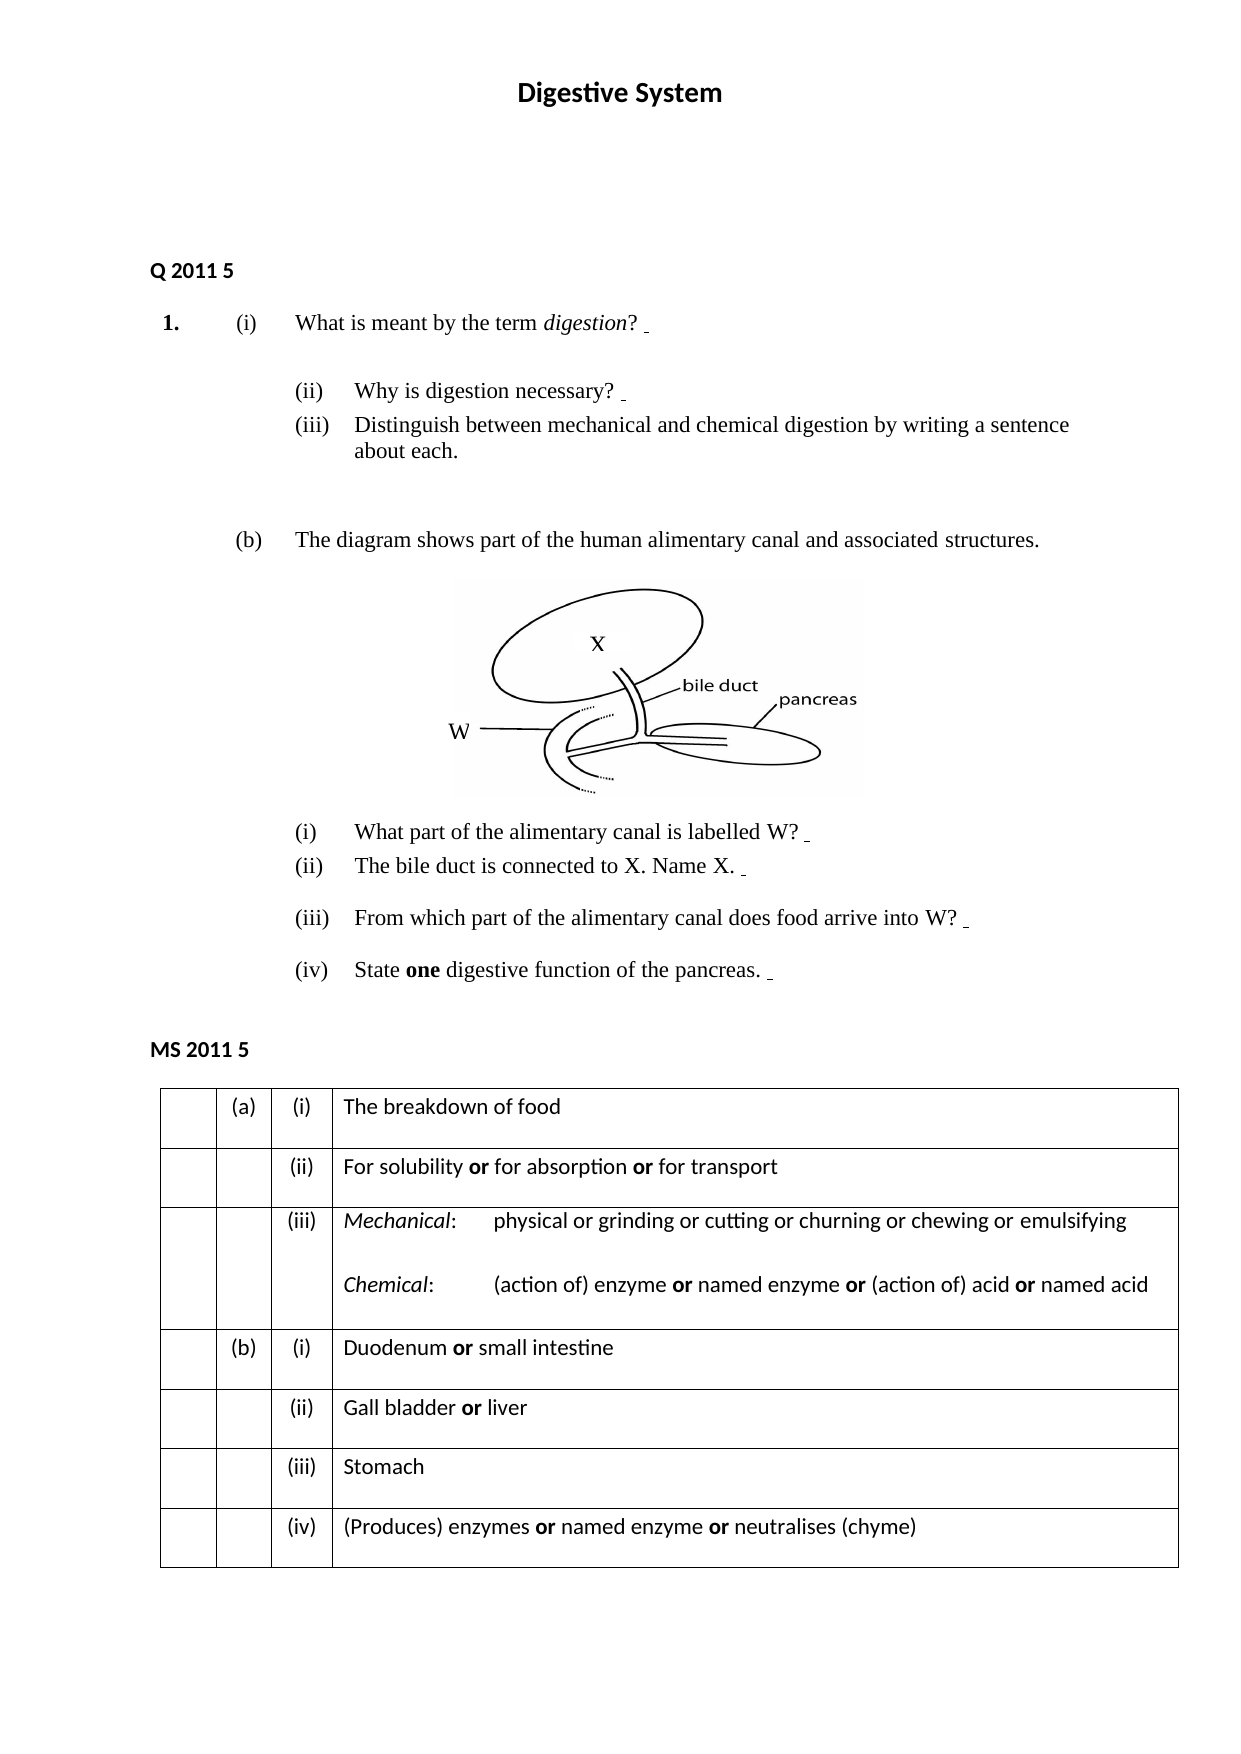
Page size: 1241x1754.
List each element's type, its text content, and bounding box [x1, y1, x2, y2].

table_cell [161, 1449, 216, 1507]
text MS 2011 5 [150, 1035, 1090, 1063]
table_cell [161, 1509, 216, 1567]
table_cell (b) [217, 1330, 271, 1388]
list From which part of the alimentary canal does food arrive into W? [295, 904, 1090, 930]
table_cell [161, 1149, 216, 1207]
picture [453, 577, 864, 798]
table_cell Mechanical: physical or grinding or cutting or churning or chewing or emulsifying Chemical: (action of) enzyme or named enzyme or (action of) acid or named acid [333, 1208, 1178, 1329]
table_cell (ii) [272, 1149, 332, 1207]
list Why is digestion necessary? [295, 377, 1090, 403]
text Q 2011 5 [150, 256, 1090, 284]
table_cell (ii) [272, 1390, 332, 1448]
table_cell Stomach [333, 1449, 1178, 1507]
table_cell [217, 1390, 271, 1448]
table_cell (iii) [272, 1449, 332, 1507]
table_cell [217, 1208, 271, 1329]
list State one digestive function of the pancreas. [295, 956, 1090, 982]
list The diagram shows part of the human alimentary canal and associated structures. [235, 526, 1090, 553]
table_cell Duodenum or small intestine [333, 1330, 1178, 1388]
table_header [161, 1089, 216, 1147]
table_cell [217, 1449, 271, 1507]
list What part of the alimentary canal is labelled W? [295, 818, 1090, 844]
table_cell Gall bladder or liver [333, 1390, 1178, 1448]
table_cell [161, 1390, 216, 1448]
table_cell [161, 1330, 216, 1388]
table_cell (iii) [272, 1208, 332, 1329]
table_cell [217, 1509, 271, 1567]
table_cell [217, 1149, 271, 1207]
table_header The breakdown of food [333, 1089, 1178, 1147]
table_cell (i) [272, 1330, 332, 1388]
list The bile duct is connected to X. Name X. [295, 852, 1090, 878]
list Distinguish between mechanical and chemical digestion by writing a sentence about each. [295, 411, 1090, 463]
table_header (i) [272, 1089, 332, 1147]
table_cell (iv) [272, 1509, 332, 1567]
table_cell For solubility or for absorption or for transport [333, 1149, 1178, 1207]
table_header (a) [217, 1089, 271, 1147]
table_cell [161, 1208, 216, 1329]
table_cell (Produces) enzymes or named enzyme or neutralises (chyme) [333, 1509, 1178, 1567]
list (i) What is meant by the term digestion? [162, 309, 1090, 335]
